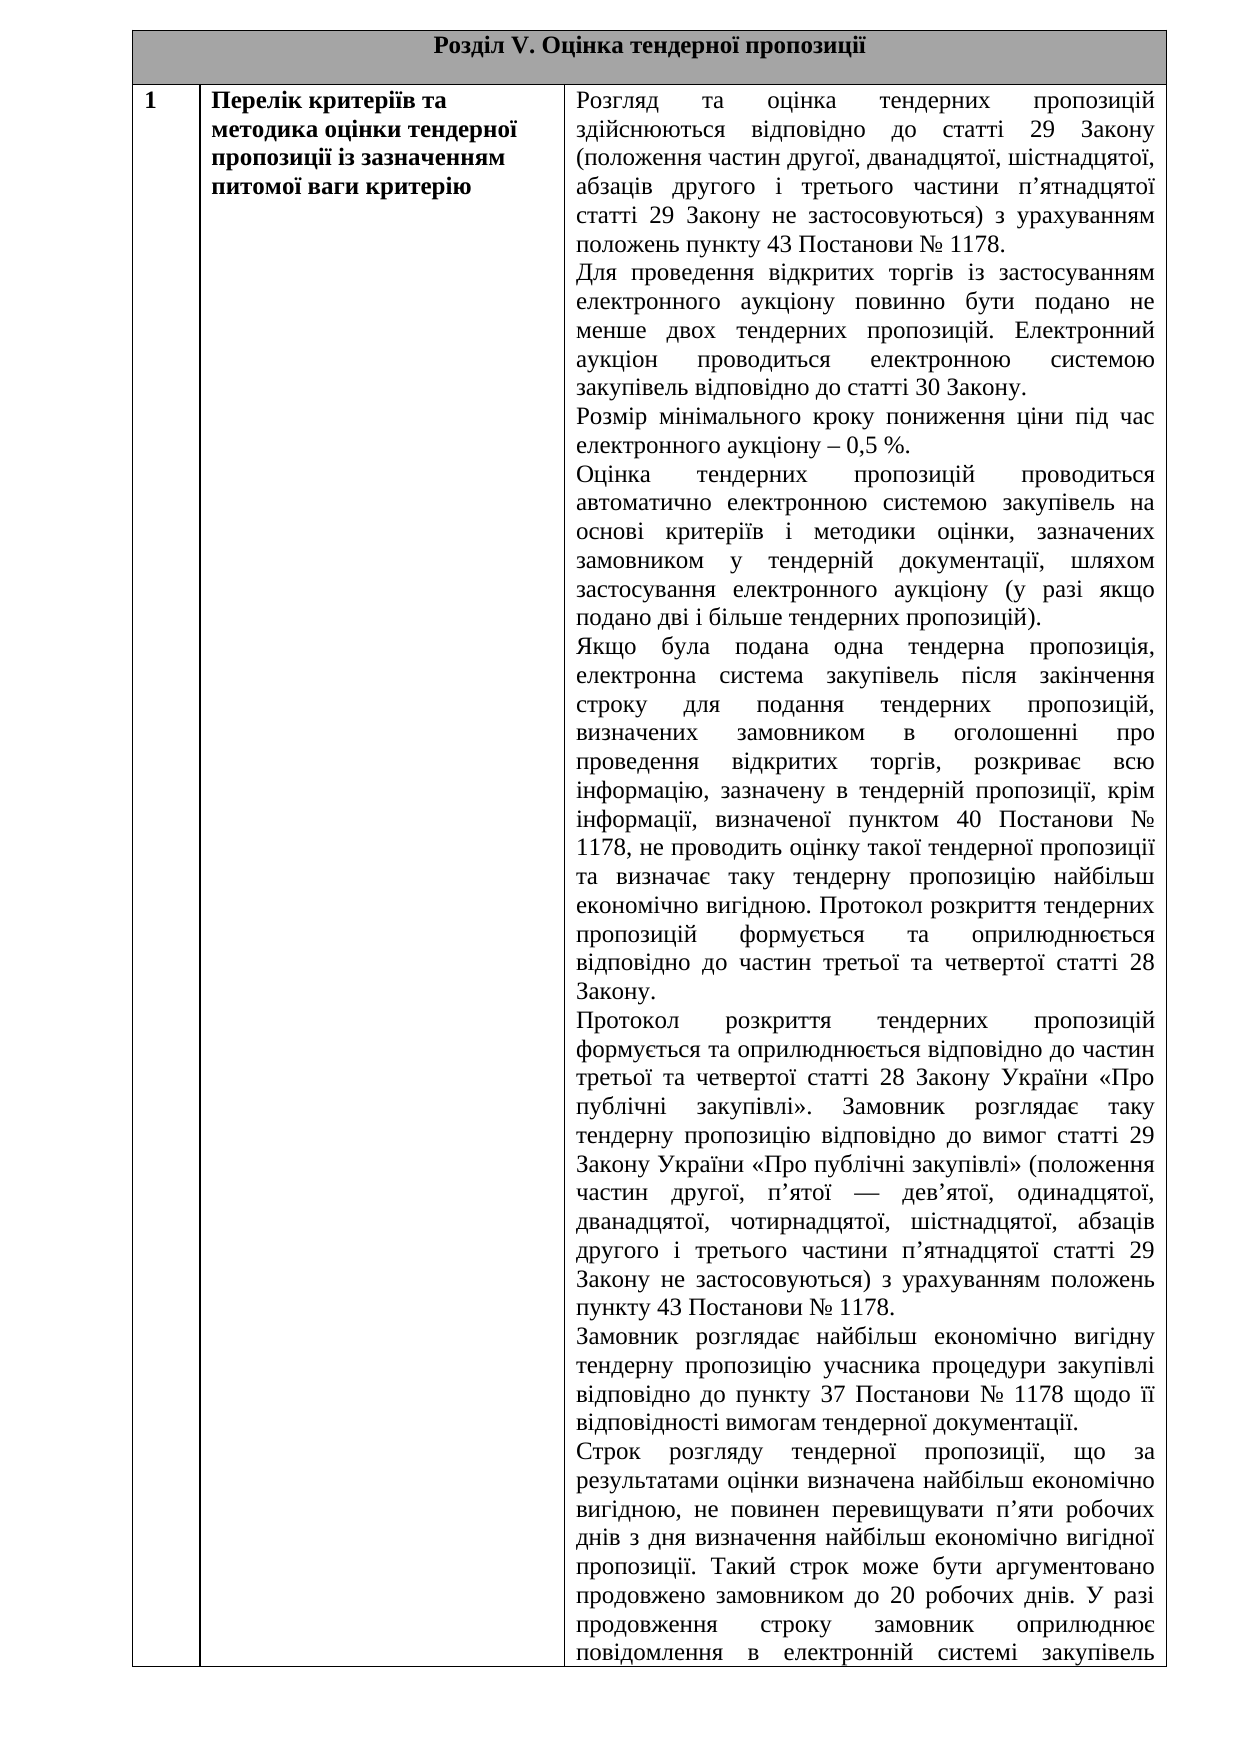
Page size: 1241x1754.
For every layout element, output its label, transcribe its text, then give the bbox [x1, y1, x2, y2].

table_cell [565, 85, 1166, 1666]
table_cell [201, 85, 564, 1666]
table_cell 1 [133, 85, 199, 1666]
table_cell Розділ V. Оцінка тендерної пропозиції [133, 31, 1166, 84]
